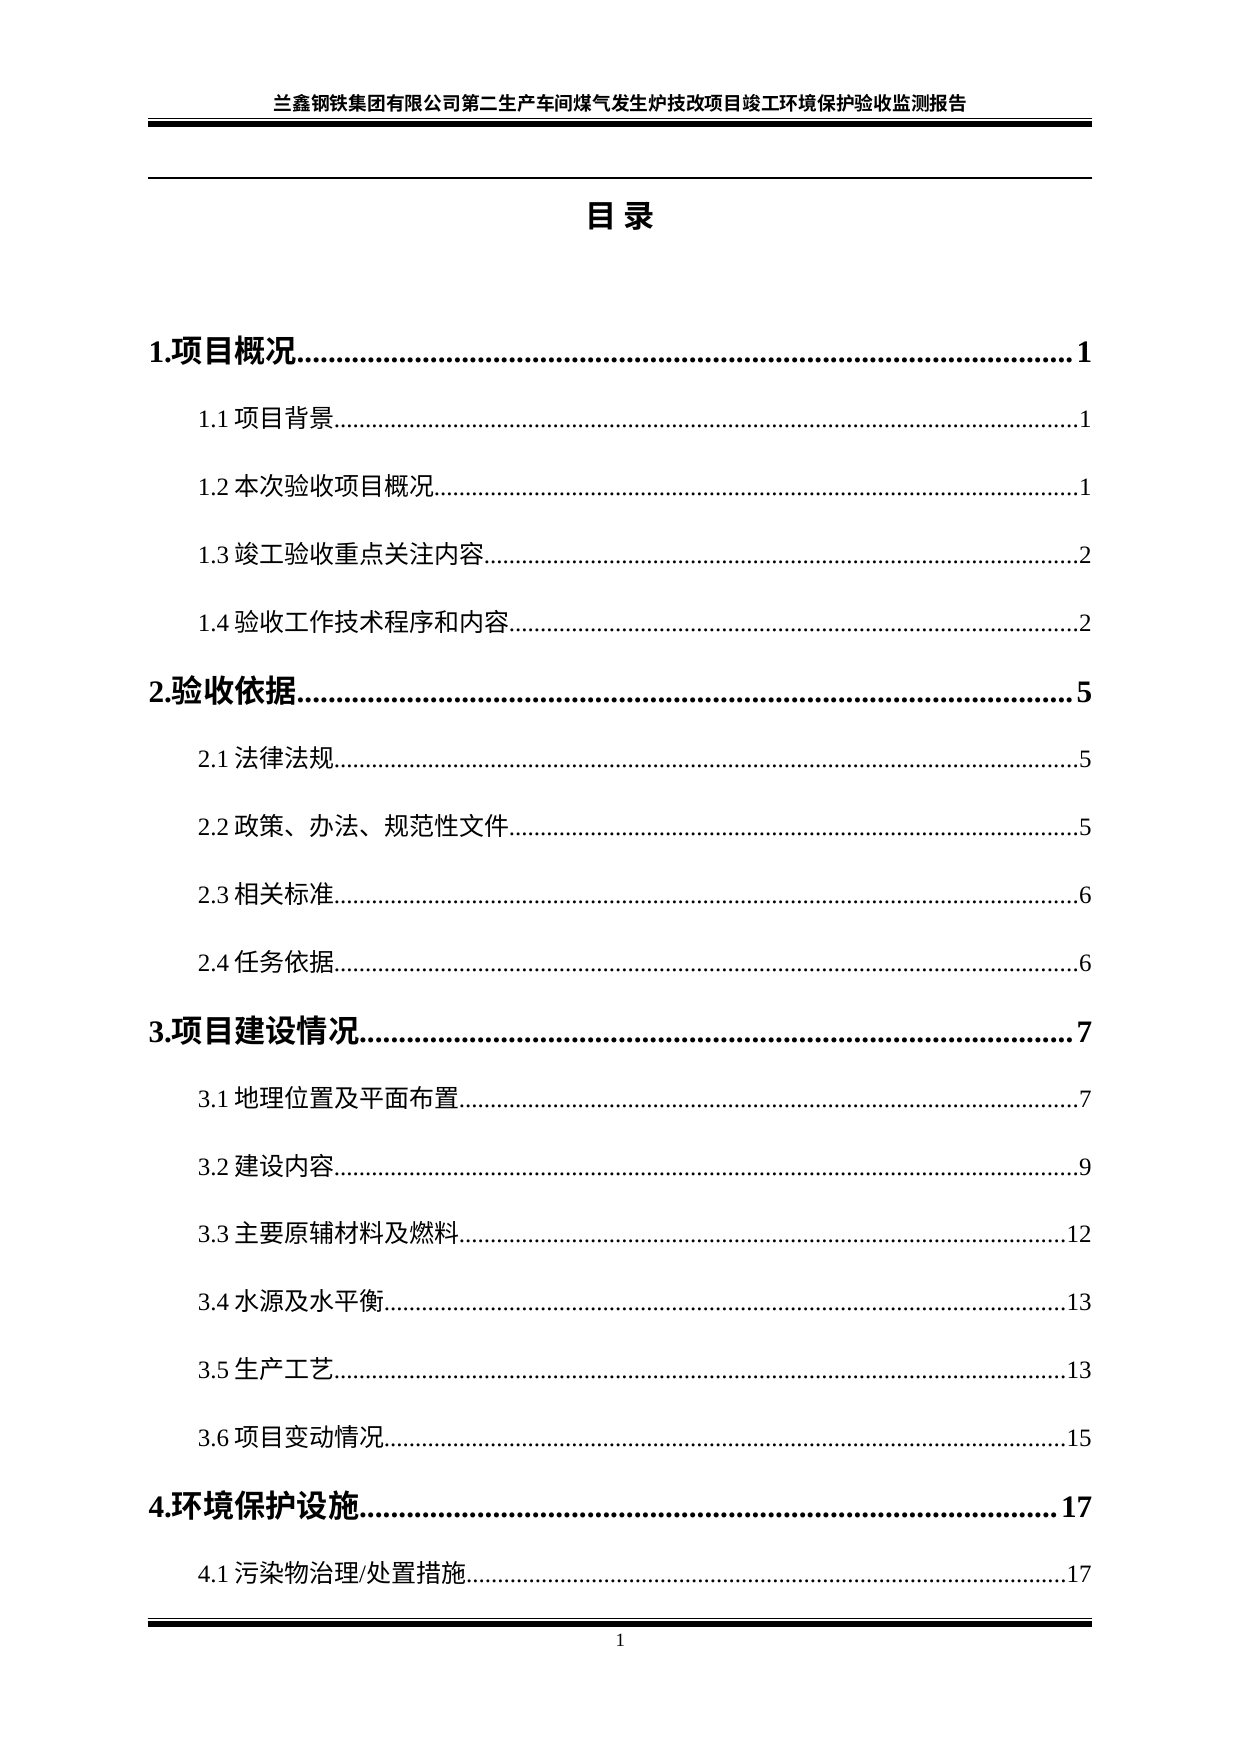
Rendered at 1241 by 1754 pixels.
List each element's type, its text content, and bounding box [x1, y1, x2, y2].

text 1.1项目背景 1 [148, 383, 1092, 451]
text 1.4验收工作技术程序和内容 2 [148, 587, 1092, 655]
text 3.4水源及水平衡 13 [148, 1266, 1092, 1334]
text 4.1污染物治理/处置措施 17 [148, 1538, 1092, 1606]
text 2.验收依据 5 [148, 655, 1092, 723]
text 4.环境保护设施 17 [148, 1470, 1092, 1538]
text 2.3相关标准 6 [148, 858, 1092, 926]
text 3.项目建设情况 7 [148, 994, 1092, 1062]
text 3.6项目变动情况 15 [148, 1402, 1092, 1470]
text 3.3主要原辅材料及燃料 12 [148, 1198, 1092, 1266]
text 3.5生产工艺 13 [148, 1334, 1092, 1402]
text 1.2本次验收项目概况 1 [148, 451, 1092, 519]
text 3.2建设内容 9 [148, 1130, 1092, 1198]
text 1.3竣工验收重点关注内容 2 [148, 519, 1092, 587]
text 2.2政策、办法、规范性文件 5 [148, 791, 1092, 858]
text 3.1地理位置及平面布置 7 [148, 1062, 1092, 1130]
text 1.项目概况 1 [148, 315, 1092, 383]
text 2.4任务依据 6 [148, 926, 1092, 994]
text 目 录 [148, 179, 1092, 247]
text 2.1法律法规 5 [148, 723, 1092, 791]
